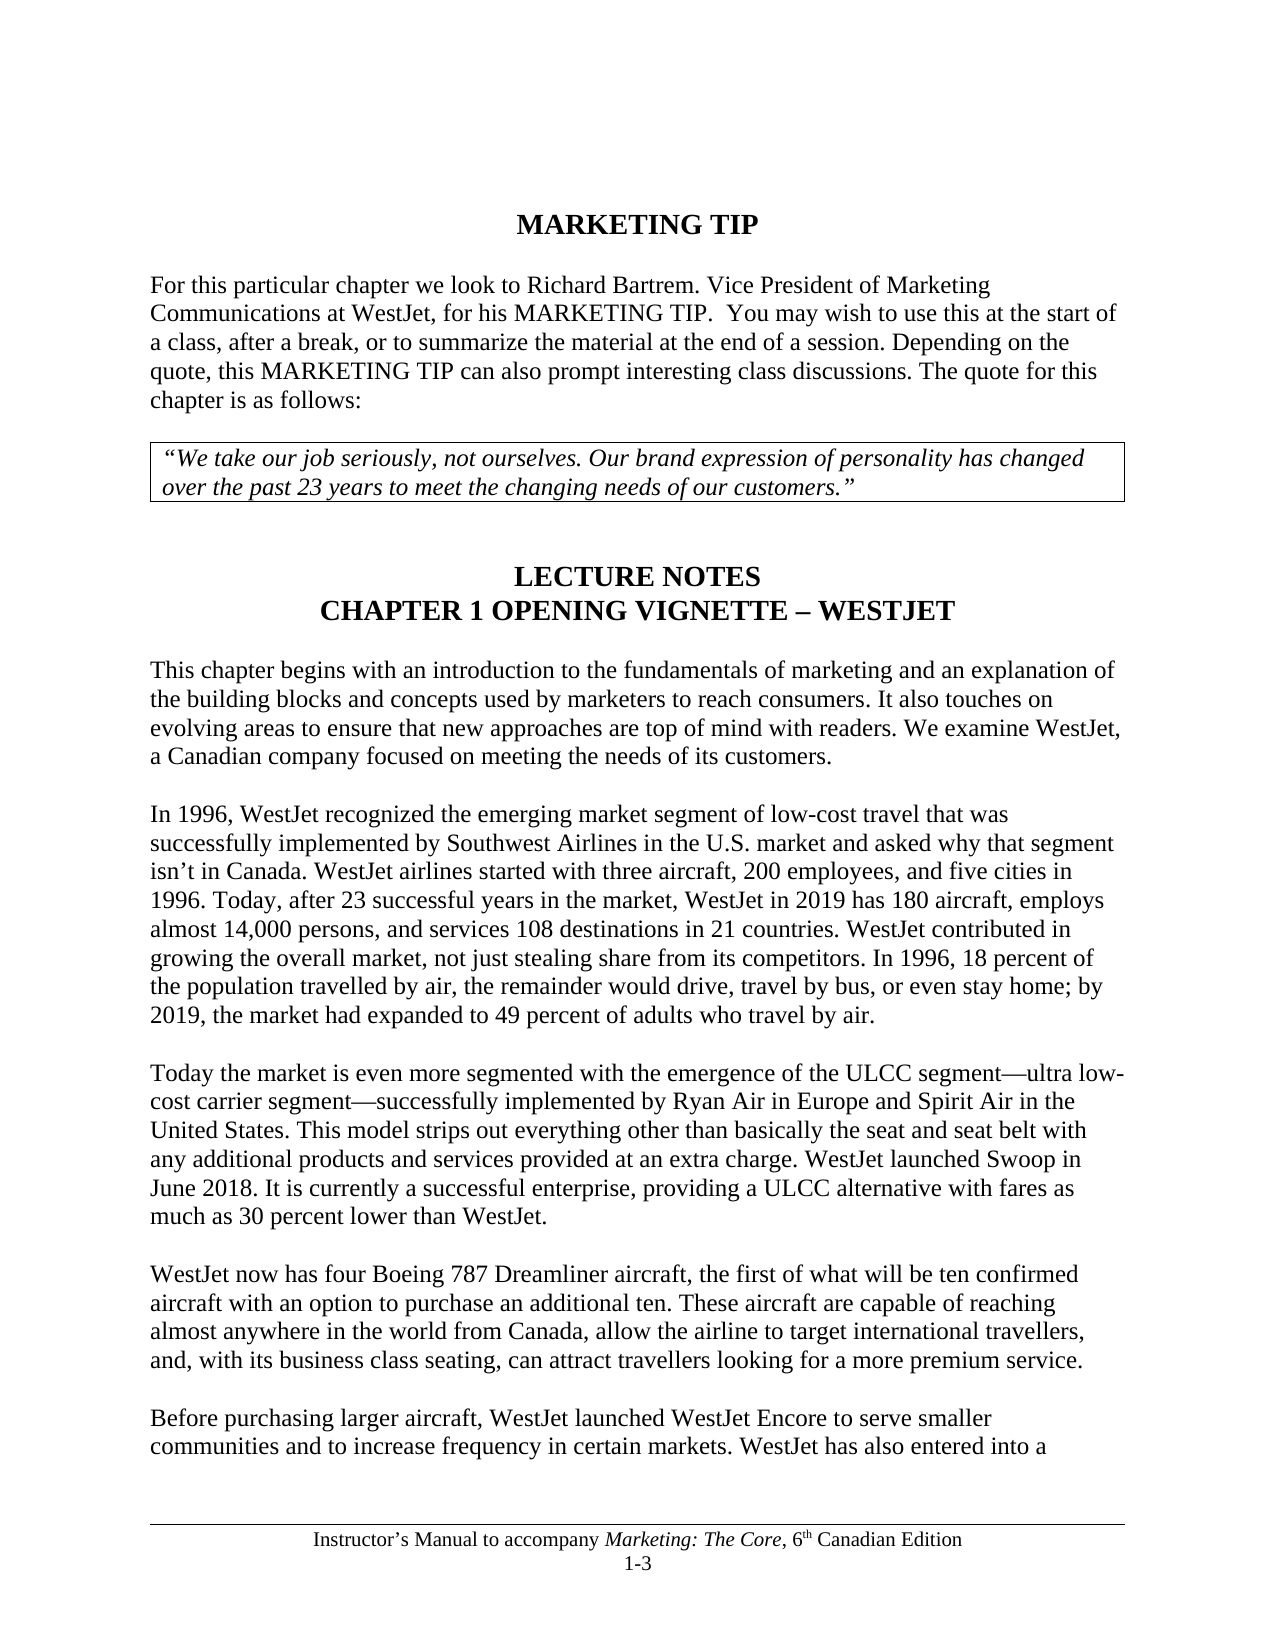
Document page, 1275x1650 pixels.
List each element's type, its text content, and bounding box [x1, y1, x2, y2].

text Today the market is even more segmented with the emergence of the ULCC segment—ultra low-cost carrier segment—successfully implemented by Ryan Air in Europe and Spirit Air in the United States. This model strips out everything other than basically the seat and seat belt with any additional products and services provided at an extra charge. WestJet launched Swoop in June 2018. It is currently a successful enterprise, providing a ULCC alternative with fares as much as 30 percent lower than WestJet. [150, 1058, 1125, 1230]
subtitle CHAPTER 1 OPENING VIGNETTE – WESTJET [150, 593, 1125, 626]
text In 1996, WestJet recognized the emerging market segment of low-cost travel that was successfully implemented by Southwest Airlines in the U.S. market and asked why that segment isn’t in Canada. WestJet airlines started with three aircraft, 200 employees, and five cities in 1996. Today, after 23 successful years in the market, WestJet in 2019 has 180 aircraft, employs almost 14,000 persons, and services 108 destinations in 21 countries. WestJet contributed in growing the overall market, not just stealing share from its competitors. In 1996, 18 percent of the population travelled by air, the remainder would drive, travel by bus, or even stay home; by 2019, the market had expanded to 49 percent of adults who travel by air. [150, 799, 1125, 1029]
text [150, 1403, 1125, 1460]
text For this particular chapter we look to Richard Bartrem. Vice President of Marketing Communications at WestJet, for his MARKETING TIP. You may wish to use this at the start of a class, after a break, or to summarize the material at the end of a session. Depending on the quote, this MARKETING TIP can also prompt interesting class discussions. The quote for this chapter is as follows: [150, 270, 1125, 413]
text WestJet now has four Boeing 787 Dreamliner aircraft, the first of what will be ten confirmed aircraft with an option to purchase an additional ten. These aircraft are capable of reaching almost anywhere in the world from Canada, allow the airline to target international travellers, and, with its business class seating, can attract travellers looking for a more premium service. [150, 1259, 1125, 1374]
table_header “We take our job seriously, not ourselves. Our brand expression of personality has changed over the past 23 years to meet the changing needs of our customers.” [151, 443, 1124, 501]
text LECTURE NOTES [150, 559, 1125, 593]
subtitle MARKETING TIP [150, 207, 1125, 241]
text This chapter begins with an introduction to the fundamentals of marketing and an explanation of the building blocks and concepts used by marketers to reach consumers. It also touches on evolving areas to ensure that new approaches are top of mind with readers. We examine WestJet, a Canadian company focused on meeting the needs of its customers. [150, 655, 1125, 770]
